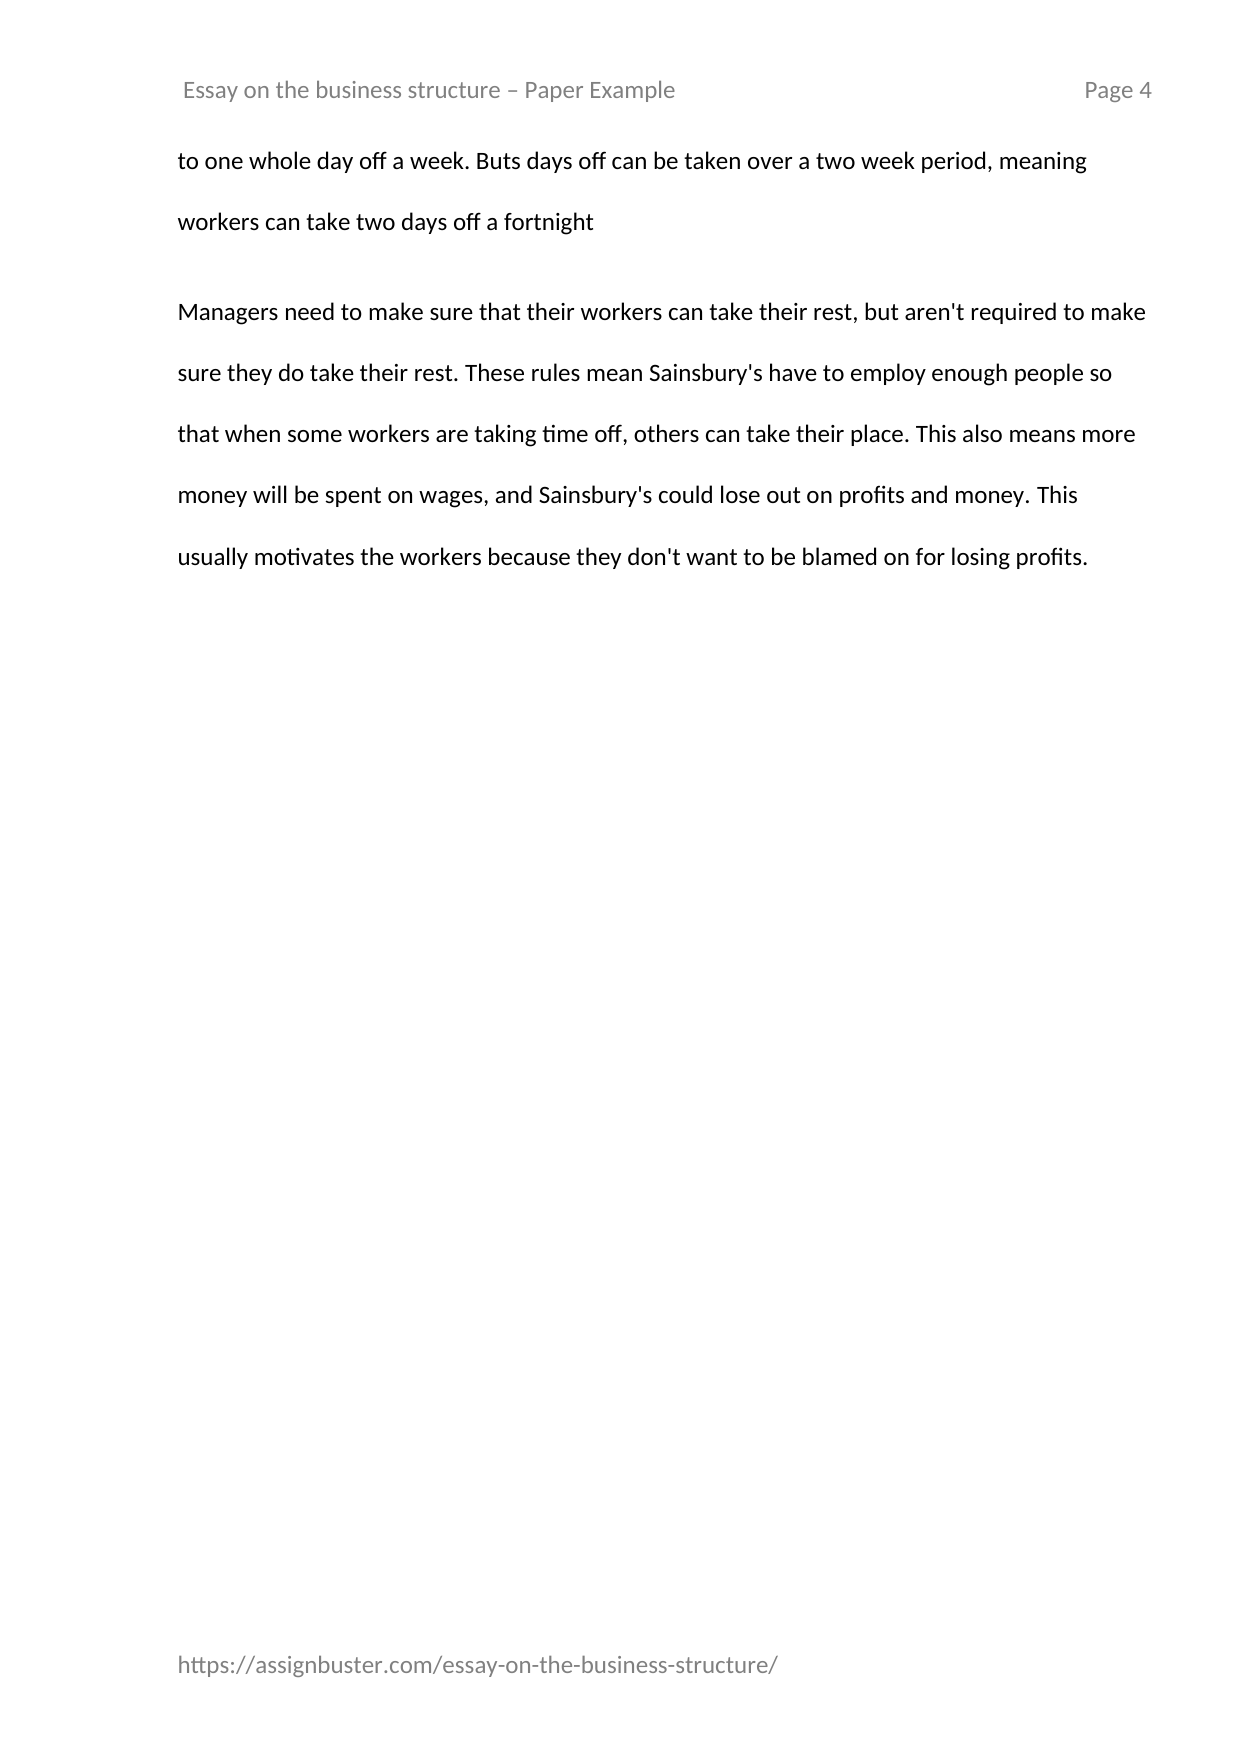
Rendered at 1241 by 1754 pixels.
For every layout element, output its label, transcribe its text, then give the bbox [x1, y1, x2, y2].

text Managers need to make sure that their workers can take their rest, but aren't required to make sure they do take their rest. These rules mean Sainsbury's have to employ enough people so that when some workers are taking time off, others can take their place. This also means more money will be spent on wages, and Sainsbury's could lose out on profits and money. This usually motivates the workers because they don't want to be blamed on for losing profits. [177, 297, 1152, 571]
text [177, 145, 1152, 237]
